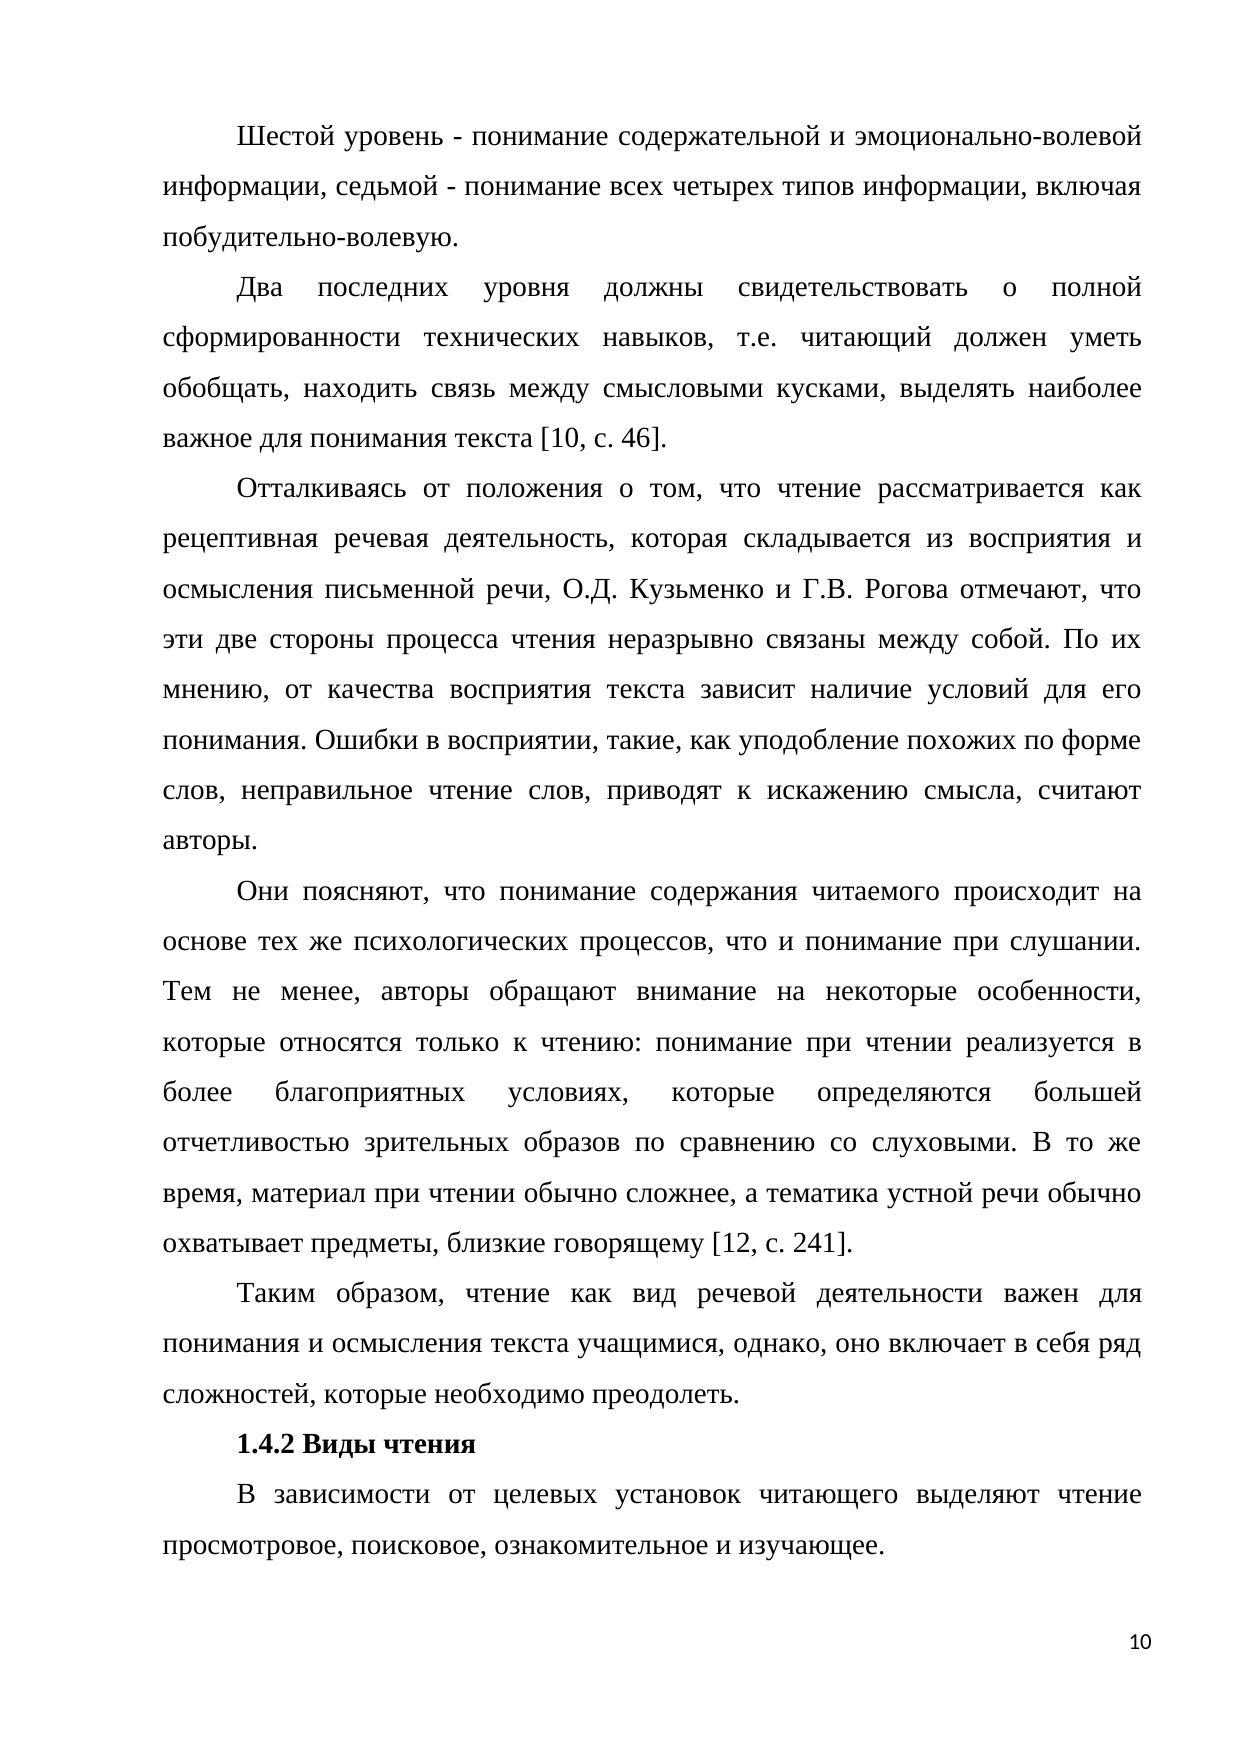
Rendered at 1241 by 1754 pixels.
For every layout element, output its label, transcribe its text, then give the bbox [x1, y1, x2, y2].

text В зависимости от целевых установок читающего выделяют чтение просмотровое, поисковое, ознакомительное и изучающее. [162, 1477, 1143, 1560]
text Два последних уровня должны свидетельствовать о полной сформированности технических навыков, т.е. читающий должен уметь обобщать, находить связь между смысловыми кусками, выделять наиболее важное для понимания текста [10, с. 46]. [162, 269, 1143, 453]
text Отталкиваясь от положения о том, что чтение рассматривается как рецептивная речевая деятельность, которая складывается из восприятия и осмысления письменной речи, О.Д. Кузьменко и Г.В. Рогова отмечают, что эти две стороны процесса чтения неразрывно связаны между собой. По их мнению, от качества восприятия текста зависит наличие условий для его понимания. Ошибки в восприятии, такие, как уподобление похожих по форме слов, неправильное чтение слов, приводят к искажению смысла, считают авторы. [162, 470, 1143, 856]
text Шестой уровень - понимание содержательной и эмоционально-волевой информации, седьмой - понимание всех четырех типов информации, включая побудительно-волевую. [162, 118, 1143, 252]
text Таким образом, чтение как вид речевой деятельности важен для понимания и осмысления текста учащимися, однако, оно включает в себя ряд сложностей, которые необходимо преодолеть. [162, 1275, 1143, 1409]
subtitle 1.4.2 Виды чтения [148, 1426, 1152, 1460]
text Они поясняют, что понимание содержания читаемого происходит на основе тех же психологических процессов, что и понимание при слушании. Тем не менее, авторы обращают внимание на некоторые особенности, которые относятся только к чтению: понимание при чтении реализуется в более благоприятных условиях, которые определяются большей отчетливостью зрительных образов по сравнению со слуховыми. В то же время, материал при чтении обычно сложнее, а тематика устной речи обычно охватывает предметы, близкие говорящему [12, с. 241]. [162, 873, 1143, 1258]
